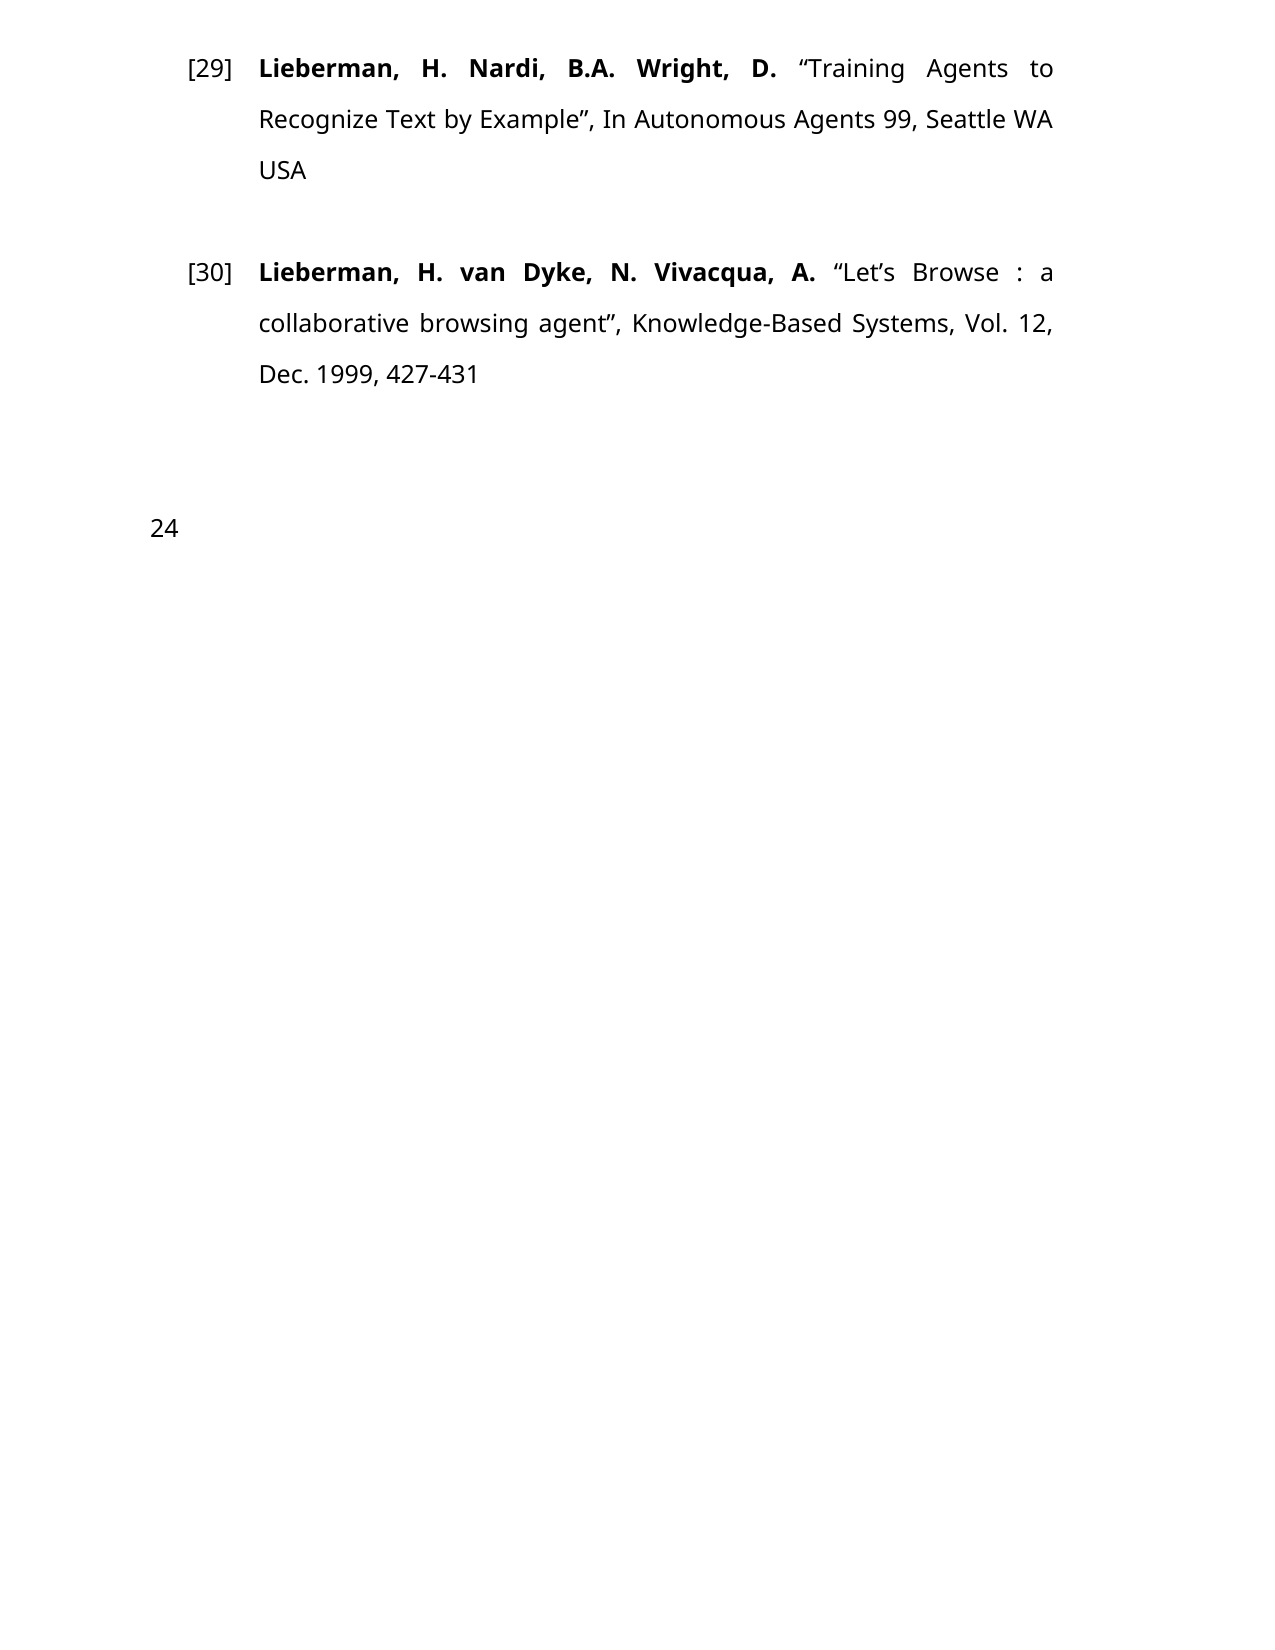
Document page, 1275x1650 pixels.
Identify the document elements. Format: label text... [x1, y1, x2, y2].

text 24 [150, 510, 1092, 544]
list Lieberman, H. Nardi, B.A. Wright, D. “Training Agents to Recognize Text by Example”, In Autonomous Agents 99, Seattle WA USA [187, 51, 1054, 187]
list Lieberman, H. van Dyke, N. Vivacqua, A. “Let’s Browse : a collaborative browsing agent”, Knowledge-Based Systems, Vol. 12, Dec. 1999, 427-431 [187, 255, 1054, 391]
